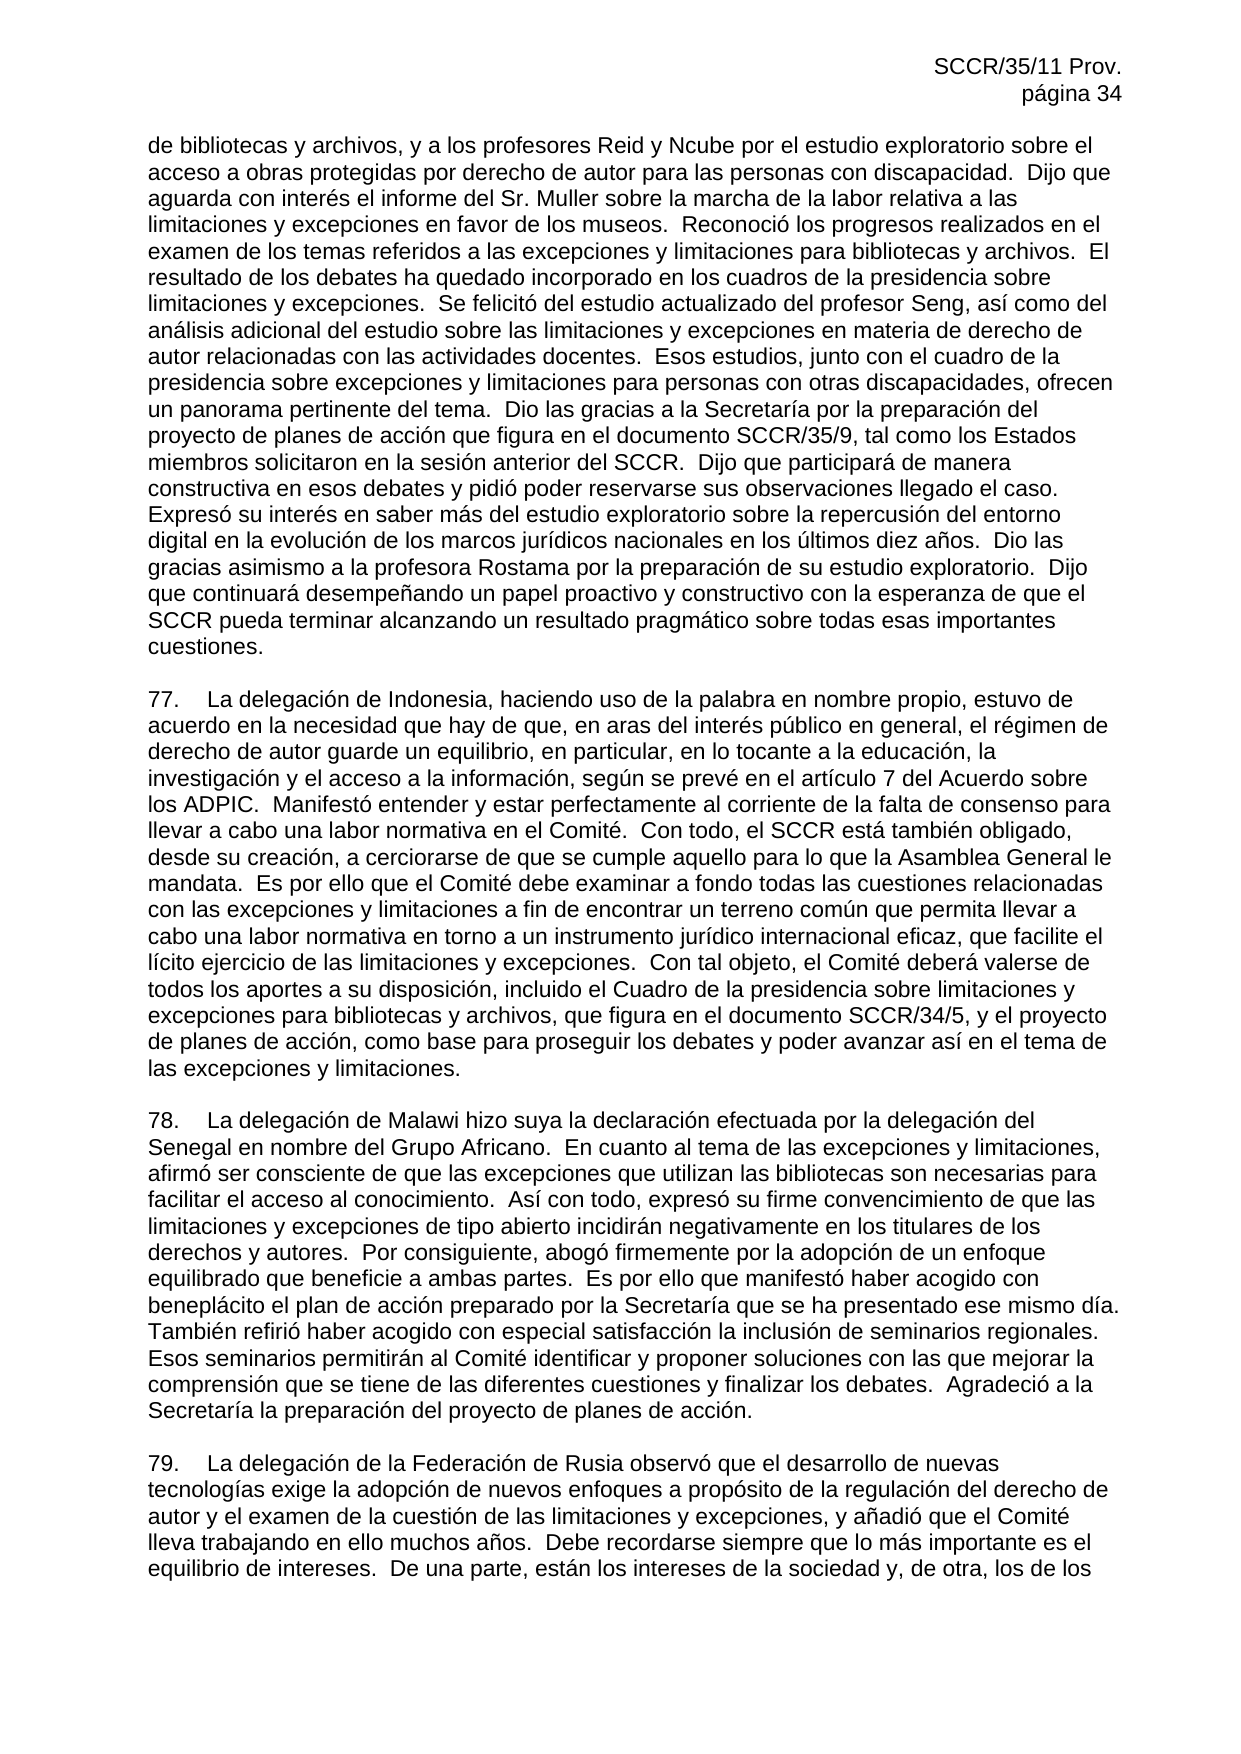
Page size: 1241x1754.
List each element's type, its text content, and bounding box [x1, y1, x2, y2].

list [148, 1450, 1122, 1582]
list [148, 132, 1122, 659]
list La delegación de Indonesia, haciendo uso de la palabra en nombre propio, estuvo de acuerdo en la necesidad que hay de que, en aras del interés público en general, el régimen de derecho de autor guarde un equilibrio, en particular, en lo tocante a la educación, la investigación y el acceso a la información, según se prevé en el artículo 7 del Acuerdo sobre los ADPIC. Manifestó entender y estar perfectamente al corriente de la falta de consenso para llevar a cabo una labor normativa en el Comité. Con todo, el SCCR está también obligado, desde su creación, a cerciorarse de que se cumple aquello para lo que la Asamblea General le mandata. Es por ello que el Comité debe examinar a fondo todas las cuestiones relacionadas con las excepciones y limitaciones a fin de encontrar un terreno común que permita llevar a cabo una labor normativa en torno a un instrumento jurídico internacional eficaz, que facilite el lícito ejercicio de las limitaciones y excepciones. Con tal objeto, el Comité deberá valerse de todos los aportes a su disposición, incluido el Cuadro de la presidencia sobre limitaciones y excepciones para bibliotecas y archivos, que figura en el documento SCCR/34/5, y el proyecto de planes de acción, como base para proseguir los debates y poder avanzar así en el tema de las excepciones y limitaciones. [148, 686, 1122, 1081]
list La delegación de Malawi hizo suya la declaración efectuada por la delegación del Senegal en nombre del Grupo Africano. En cuanto al tema de las excepciones y limitaciones, afirmó ser consciente de que las excepciones que utilizan las bibliotecas son necesarias para facilitar el acceso al conocimiento. Así con todo, expresó su firme convencimiento de que las limitaciones y excepciones de tipo abierto incidirán negativamente en los titulares de los derechos y autores. Por consiguiente, abogó firmemente por la adopción de un enfoque equilibrado que beneficie a ambas partes. Es por ello que manifestó haber acogido con beneplácito el plan de acción preparado por la Secretaría que se ha presentado ese mismo día. También refirió haber acogido con especial satisfacción la inclusión de seminarios regionales. Esos seminarios permitirán al Comité identificar y proponer soluciones con las que mejorar la comprensión que se tiene de las diferentes cuestiones y finalizar los debates. Agradeció a la Secretaría la preparación del proyecto de planes de acción. [148, 1107, 1122, 1423]
